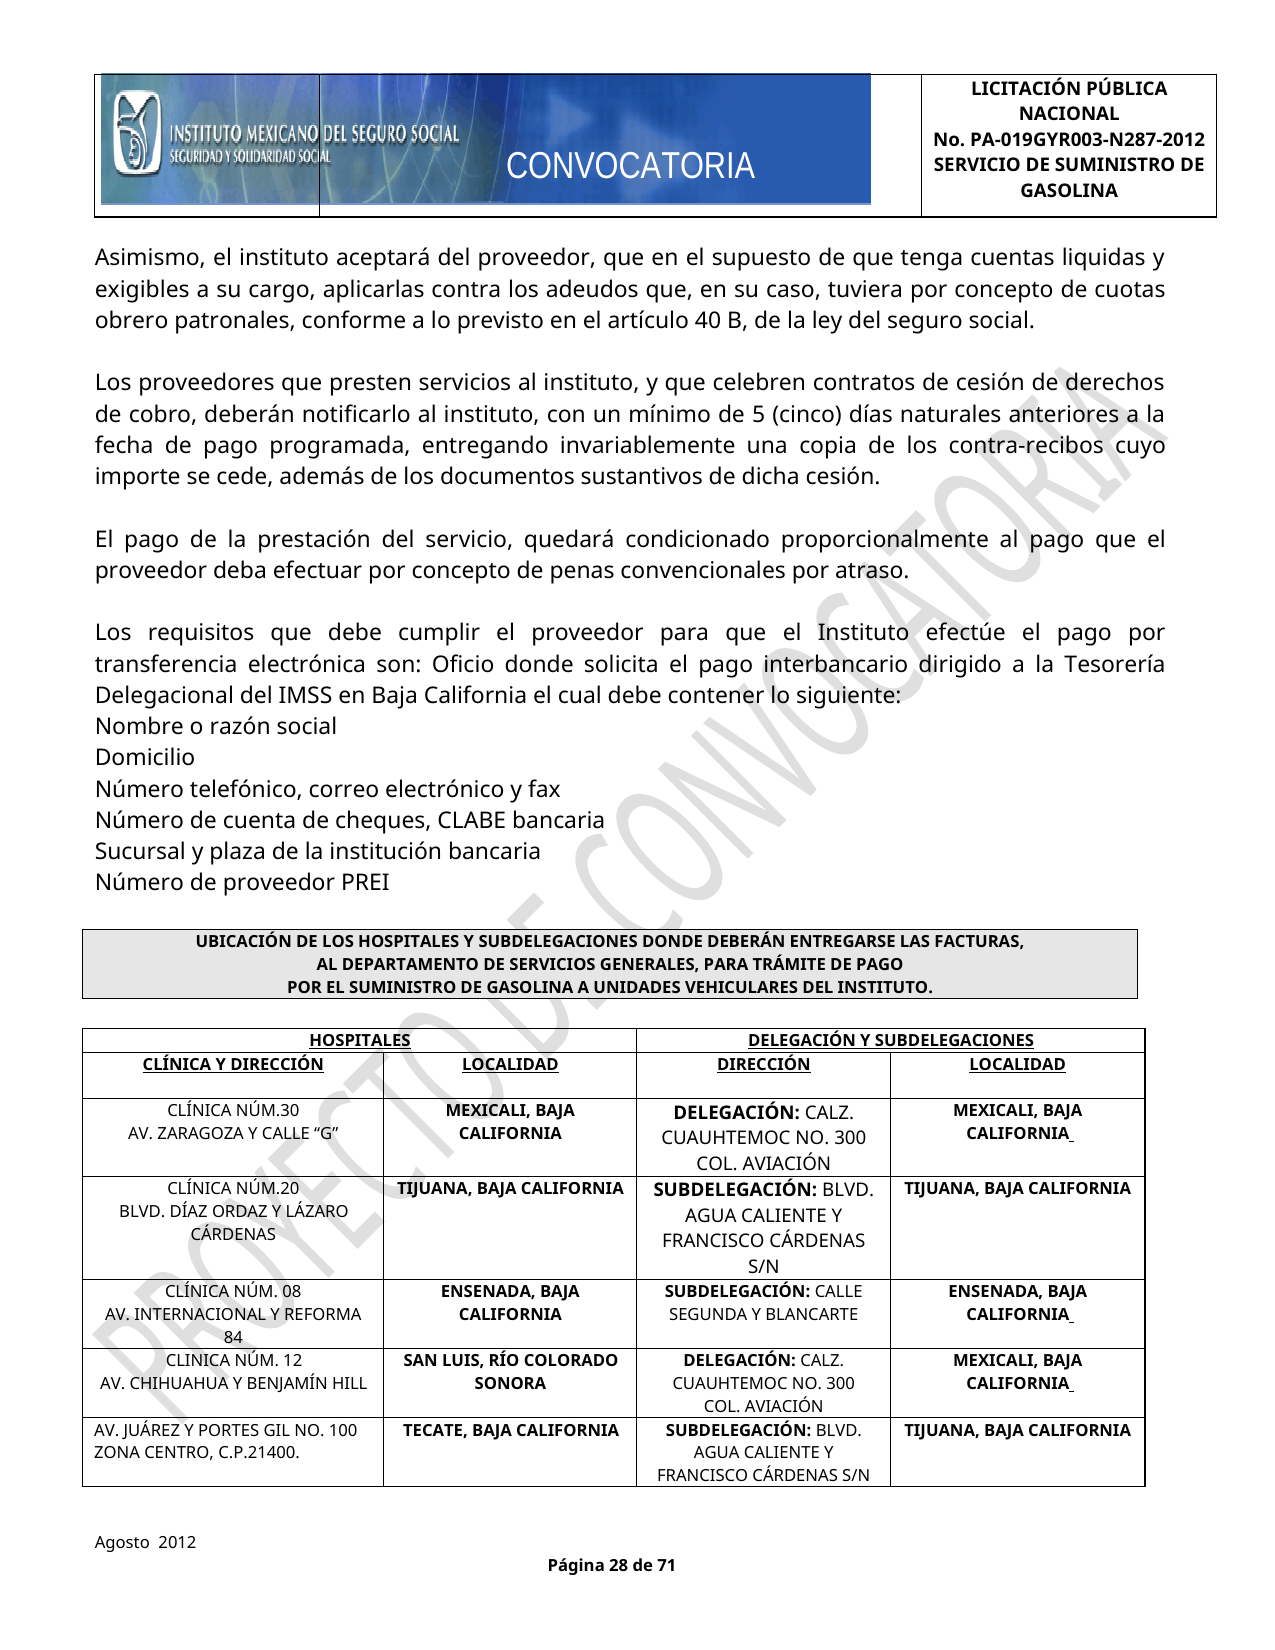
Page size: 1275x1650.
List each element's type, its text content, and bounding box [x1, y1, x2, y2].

table_cell MEXICALI, BAJA CALIFORNIA [891, 1099, 1144, 1176]
table_cell TIJUANA, BAJA CALIFORNIA [891, 1177, 1144, 1279]
table_cell CLINICA NÚM. 12 AV. CHIHUAHUA Y BENJAMÍN HILL [83, 1349, 383, 1417]
text El pago de la prestación del servicio, quedará condicionado proporcionalmente al pago que el proveedor deba efectuar por concepto de penas convencionales por atraso. [94, 523, 1167, 585]
text Nombre o razón social [94, 710, 1167, 741]
text Los proveedores que presten servicios al instituto, y que celebren contratos de cesión de derechos de cobro, deberán notificarlo al instituto, con un mínimo de 5 (cinco) días naturales anteriores a la fecha de pago programada, entregando invariablemente una copia de los contra-recibos cuyo importe se cede, además de los documentos sustantivos de dicha cesión. [94, 366, 1167, 491]
text Número telefónico, correo electrónico y fax [94, 773, 1167, 804]
table_cell CLÍNICA NÚM. 08 AV. INTERNACIONAL Y REFORMA 84 [83, 1280, 383, 1348]
table_cell AV. JUÁREZ Y PORTES GIL NO. 100 ZONA CENTRO, C.P.21400. [83, 1418, 383, 1486]
table_cell TIJUANA, BAJA CALIFORNIA [384, 1177, 636, 1279]
text Asimismo, el instituto aceptará del proveedor, que en el supuesto de que tenga cuentas liquidas y exigibles a su cargo, aplicarlas contra los adeudos que, en su caso, tuviera por concepto de cuotas obrero patronales, conforme a lo previsto en el artículo 40 B, de la ley del seguro social. [94, 241, 1167, 335]
table_header HOSPITALES [83, 1029, 636, 1052]
table_cell CLÍNICA Y DIRECCIÓN [83, 1053, 383, 1098]
table_cell SUBDELEGACIÓN: CALLE SEGUNDA Y BLANCARTE [637, 1280, 890, 1348]
table_cell DIRECCIÓN [637, 1053, 890, 1098]
picture [101, 75, 319, 205]
table_header DELEGACIÓN Y SUBDELEGACIONES [637, 1029, 1144, 1052]
table_cell MEXICALI, BAJA CALIFORNIA [891, 1349, 1144, 1417]
table_cell CLÍNICA NÚM.20 BLVD. DÍAZ ORDAZ Y LÁZARO CÁRDENAS [83, 1177, 383, 1279]
table_cell MEXICALI, BAJA CALIFORNIA [384, 1099, 636, 1176]
table_cell DELEGACIÓN: CALZ. CUAUHTEMOC NO. 300 COL. AVIACIÓN [637, 1349, 890, 1417]
table_cell LOCALIDAD [384, 1053, 636, 1098]
text Los requisitos que debe cumplir el proveedor para que el Instituto efectúe el pago por transferencia electrónica son: Oficio donde solicita el pago interbancario dirigido a la Tesorería Delegacional del IMSS en Baja California el cual debe contener lo siguiente: [94, 616, 1167, 710]
table_cell DELEGACIÓN: CALZ. CUAUHTEMOC NO. 300 COL. AVIACIÓN [637, 1099, 890, 1176]
table_cell SUBDELEGACIÓN: BLVD. AGUA CALIENTE Y FRANCISCO CÁRDENAS S/N [637, 1418, 890, 1486]
table_cell ENSENADA, BAJA CALIFORNIA [384, 1280, 636, 1348]
table_cell ENSENADA, BAJA CALIFORNIA [891, 1280, 1144, 1348]
text Sucursal y plaza de la institución bancaria [94, 835, 1167, 866]
table_cell [384, 1418, 636, 1486]
table_cell CLÍNICA NÚM.30 AV. ZARAGOZA Y CALLE “G” [83, 1099, 383, 1176]
table_cell TIJUANA, BAJA CALIFORNIA [891, 1418, 1144, 1486]
picture [320, 75, 871, 205]
text Número de cuenta de cheques, CLABE bancaria [94, 804, 1167, 835]
table_cell SUBDELEGACIÓN: BLVD. AGUA CALIENTE Y FRANCISCO CÁRDENAS S/N [637, 1177, 890, 1279]
table_cell LOCALIDAD [891, 1053, 1144, 1098]
table_cell SAN LUIS, RÍO COLORADO SONORA [384, 1349, 636, 1417]
text Domicilio [94, 741, 1167, 773]
text Número de proveedor PREI [94, 866, 1167, 898]
table_header UBICACIÓN DE LOS HOSPITALES Y SUBDELEGACIONES DONDE DEBERÁN ENTREGARSE LAS FACTURAS, AL DEPARTAMENTO DE SERVICIOS GENERALES, PARA TRÁMITE DE PAGO POR EL SUMINISTRO DE GASOLINA A UNIDADES VEHICULARES DEL INSTITUTO. [83, 930, 1137, 998]
